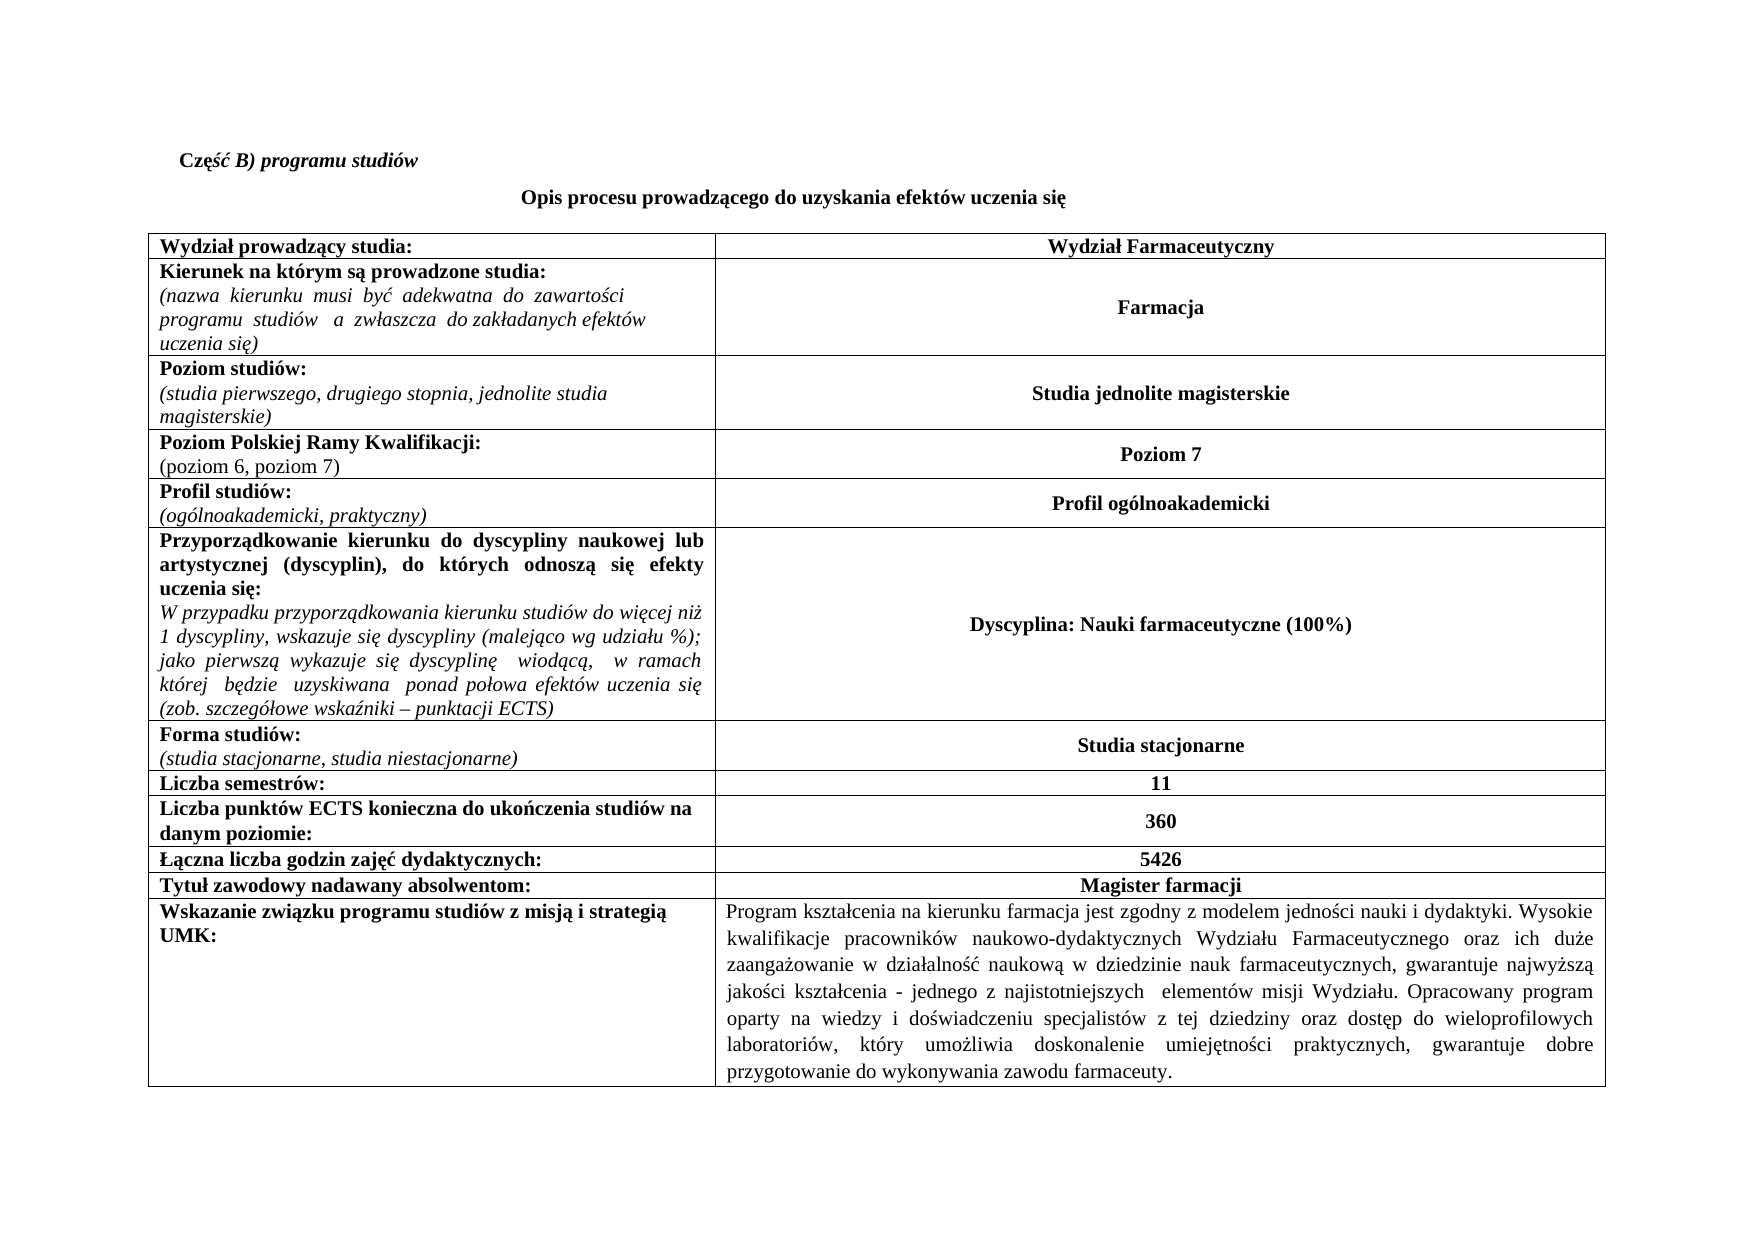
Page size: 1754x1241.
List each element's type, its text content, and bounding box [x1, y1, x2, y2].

text Opis procesu prowadzącego do uzyskania efektów uczenia się [521, 185, 1606, 209]
table_cell Poziom Polskiej Ramy Kwalifikacji: (poziom 6, poziom 7) [149, 430, 715, 478]
table_cell Profil studiów: (ogólnoakademicki, praktyczny) [149, 479, 715, 527]
table_header Wydział prowadzący studia: [149, 234, 715, 258]
table_cell 360 [716, 796, 1605, 846]
table_cell Studia stacjonarne [716, 721, 1605, 769]
table_cell Studia jednolite magisterskie [716, 356, 1605, 428]
table_cell Profil ogólnoakademicki [716, 479, 1605, 527]
table_cell Poziom 7 [716, 430, 1605, 478]
table_cell Forma studiów: (studia stacjonarne, studia niestacjonarne) [149, 721, 715, 769]
text Część B) programu studiów [179, 148, 1606, 172]
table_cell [149, 899, 715, 1086]
table_cell 11 [716, 771, 1605, 795]
table_cell Poziom studiów: (studia pierwszego, drugiego stopnia, jednolite studia magisterskie) [149, 356, 715, 428]
table_cell Przyporządkowanie kierunku do dyscypliny naukowej lub artystycznej (dyscyplin), do których odnoszą się efekty uczenia się: W przypadku przyporządkowania kierunku studiów do więcej niż 1 dyscypliny, wskazuje się dyscypliny (malejąco wg udziału %); jako pierwszą wykazuje się dyscyplinę wiodącą, w ramach której będzie uzyskiwana ponad połowa efektów uczenia się (zob. szczegółowe wskaźniki – punktacji ECTS) [149, 528, 715, 720]
table_cell Liczba semestrów: [149, 771, 715, 795]
table_cell Dyscyplina: Nauki farmaceutyczne (100%) [716, 528, 1605, 720]
table_cell Łączna liczba godzin zajęć dydaktycznych: [149, 847, 715, 872]
table_cell Magister farmacji [716, 873, 1605, 898]
table_cell Tytuł zawodowy nadawany absolwentom: [149, 873, 715, 898]
table_cell Farmacja [716, 259, 1605, 355]
table_header Wydział Farmaceutyczny [716, 234, 1605, 258]
table_cell Kierunek na którym są prowadzone studia: (nazwa kierunku musi być adekwatna do zawartości programu studiów a zwłaszcza do zakładanych efektów uczenia się) [149, 259, 715, 355]
table_cell Liczba punktów ECTS konieczna do ukończenia studiów na danym poziomie: [149, 796, 715, 846]
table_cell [716, 899, 1605, 1086]
table_cell 5426 [716, 847, 1605, 872]
